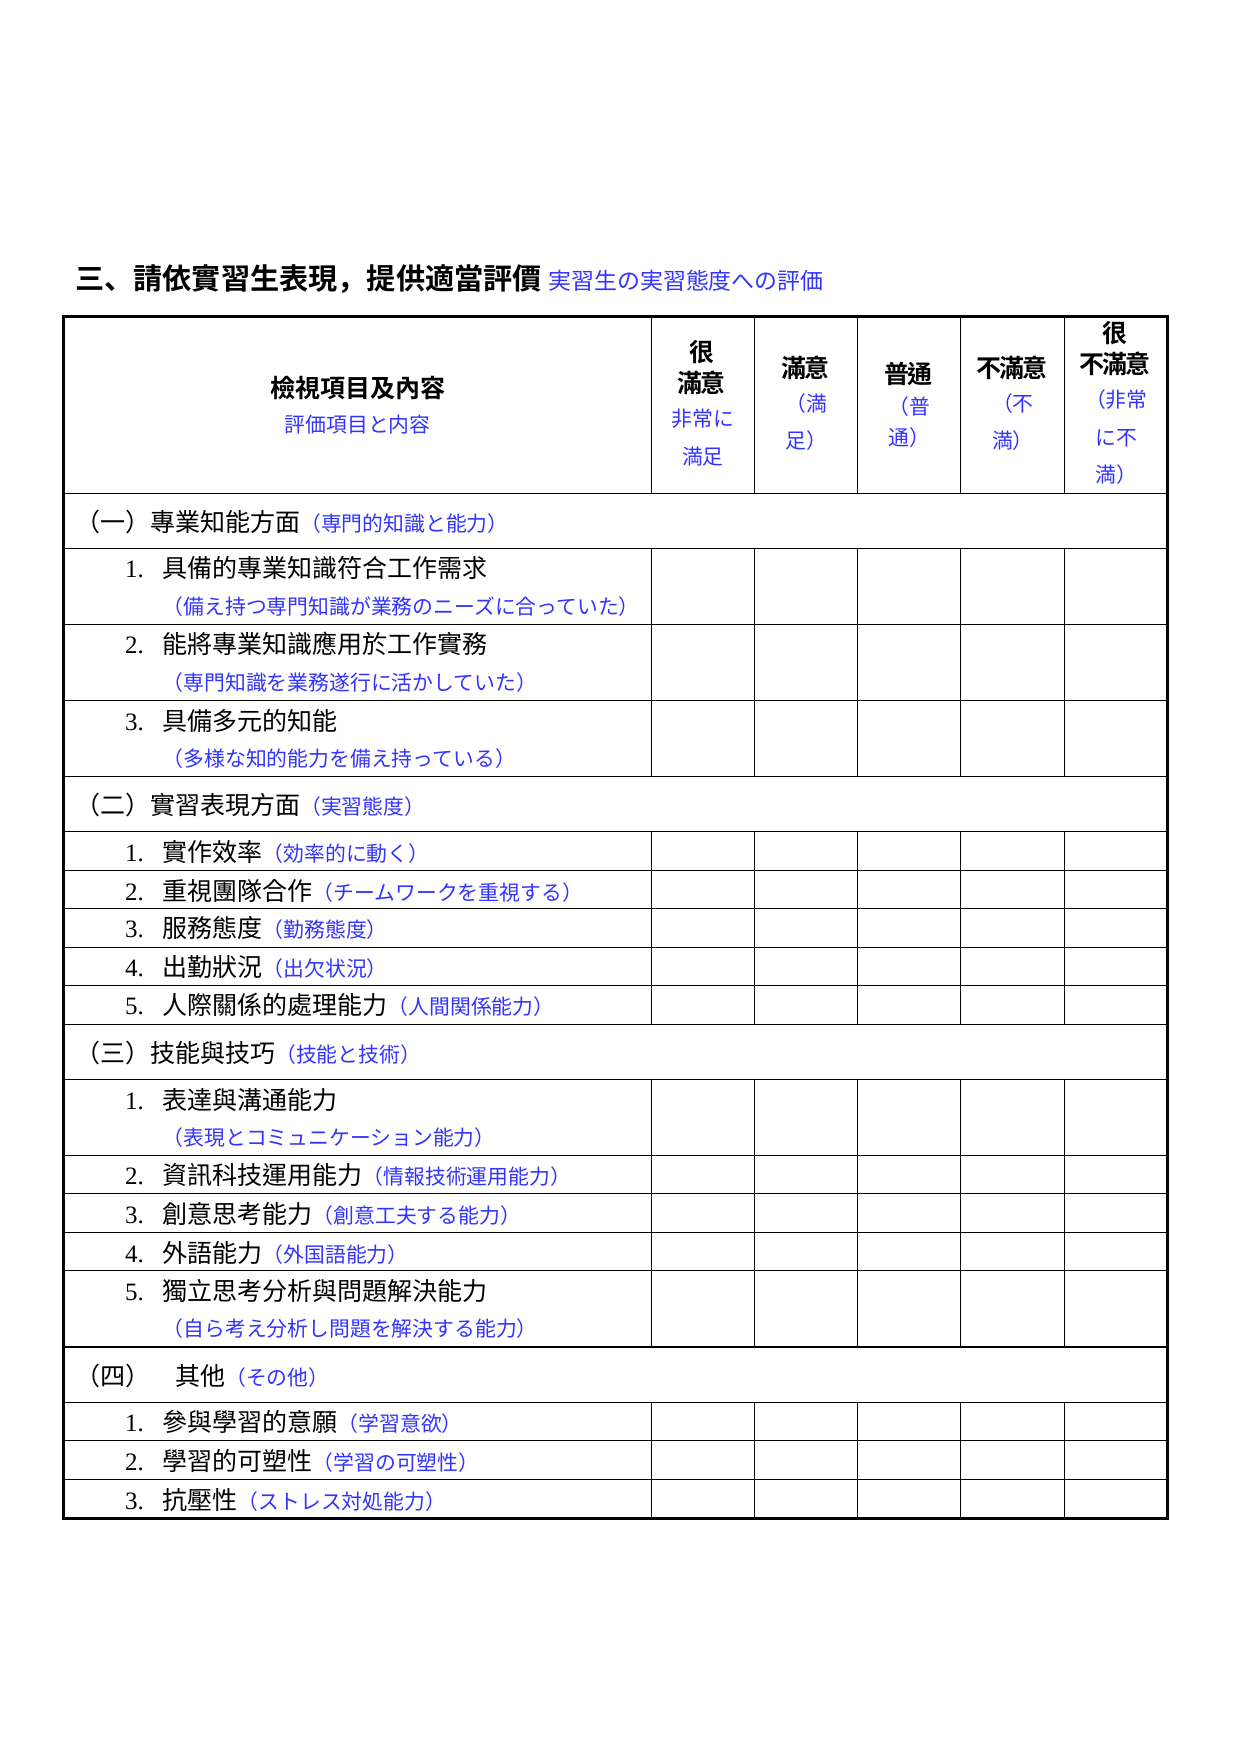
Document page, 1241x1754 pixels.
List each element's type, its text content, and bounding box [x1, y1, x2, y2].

table_header 普通 （普通） [858, 318, 960, 493]
table_cell [652, 909, 754, 947]
table_cell [755, 1080, 857, 1155]
table_cell [1065, 1403, 1166, 1440]
table_cell [858, 948, 960, 985]
table_cell [961, 1403, 1064, 1440]
table_cell [652, 549, 754, 624]
table_cell [755, 1441, 857, 1479]
table_cell [652, 625, 754, 700]
table_cell 服務態度（勤務態度） [65, 909, 651, 947]
table_cell [652, 832, 754, 869]
table_header 滿意 （満足） [755, 318, 857, 493]
table_cell （一）專業知能方面（専門的知識と能力） [65, 494, 1166, 548]
table_cell 獨立思考分析與問題解決能力 （自ら考え分析し問題を解決する能力） [65, 1271, 651, 1346]
table_cell [961, 871, 1064, 908]
table_header 很 滿意 非常に満足 [652, 318, 754, 493]
table_cell [858, 1194, 960, 1232]
table_cell [858, 986, 960, 1024]
table_cell 創意思考能力（創意工夫する能力） [65, 1194, 651, 1232]
table_cell [1065, 1271, 1166, 1346]
table_cell [1065, 986, 1166, 1024]
table_cell [1065, 1080, 1166, 1155]
table_cell 具備多元的知能 （多様な知的能力を備え持っている） [65, 701, 651, 776]
table_cell 外語能力（外国語能力） [65, 1233, 651, 1270]
table_cell [961, 1480, 1064, 1517]
table_cell [1065, 871, 1166, 908]
table_cell [961, 1156, 1064, 1193]
table_cell 實作效率（効率的に動く） [65, 832, 651, 869]
table_cell [961, 1080, 1064, 1155]
table_cell [755, 871, 857, 908]
table_cell 資訊科技運用能力（情報技術運用能力） [65, 1156, 651, 1193]
table_cell [858, 701, 960, 776]
table_cell 表達與溝通能力 （表現とコミュニケーション能力） [65, 1080, 651, 1155]
table_cell 其他（その他） [65, 1348, 1166, 1402]
table_cell [858, 1080, 960, 1155]
table_cell [1065, 549, 1166, 624]
table_cell [858, 625, 960, 700]
table_cell [858, 871, 960, 908]
table_cell [858, 549, 960, 624]
table_cell [961, 1194, 1064, 1232]
table_cell [755, 1194, 857, 1232]
table_cell [755, 948, 857, 985]
table_cell [961, 832, 1064, 869]
table_cell [755, 832, 857, 869]
table_cell [961, 1441, 1064, 1479]
table_cell [652, 1194, 754, 1232]
text 三、請依實習生表現，提供適當評價 実習生の実習態度への評価 [75, 239, 1165, 314]
table_header 很 不滿意 （非常に不満） [1065, 318, 1166, 493]
table_cell [652, 986, 754, 1024]
table_cell （三）技能與技巧（技能と技術） [65, 1025, 1166, 1079]
table_cell [858, 1403, 960, 1440]
table_cell [1065, 909, 1166, 947]
table_cell 具備的專業知識符合工作需求 （備え持つ専門知識が業務のニーズに合っていた） [65, 549, 651, 624]
table_cell [755, 549, 857, 624]
table_cell [1065, 1441, 1166, 1479]
table_cell [1065, 1233, 1166, 1270]
table_cell [652, 1233, 754, 1270]
table_cell [961, 948, 1064, 985]
table_cell 參與學習的意願（学習意欲） [65, 1403, 651, 1440]
table_cell [652, 1441, 754, 1479]
table_cell [858, 1156, 960, 1193]
table_cell [961, 1233, 1064, 1270]
table_cell [961, 909, 1064, 947]
table_cell [1065, 701, 1166, 776]
table_cell （二）實習表現方面（実習態度） [65, 777, 1166, 831]
table_cell [1065, 948, 1166, 985]
table_header 不滿意 （不満） [961, 318, 1064, 493]
table_cell [755, 909, 857, 947]
table_cell [755, 1156, 857, 1193]
table_cell 能將專業知識應用於工作實務 （専門知識を業務遂行に活かしていた） [65, 625, 651, 700]
table_cell [652, 1480, 754, 1517]
table_cell [652, 1156, 754, 1193]
table_cell [961, 986, 1064, 1024]
table_cell [961, 1271, 1064, 1346]
table_cell [858, 1233, 960, 1270]
table_cell [1065, 1194, 1166, 1232]
table_header 檢視項目及內容 評価項目と内容 [65, 318, 651, 493]
table_cell [858, 1271, 960, 1346]
table_cell [755, 701, 857, 776]
table_cell [858, 832, 960, 869]
table_cell [755, 1271, 857, 1346]
table_cell [755, 1233, 857, 1270]
table_cell 重視團隊合作（チームワークを重視する） [65, 871, 651, 908]
table_cell [1065, 625, 1166, 700]
table_cell 出勤狀況（出欠状況） [65, 948, 651, 985]
table_cell [858, 1480, 960, 1517]
table_cell [652, 948, 754, 985]
table_cell [858, 909, 960, 947]
table_cell [652, 1271, 754, 1346]
table_cell [1065, 1480, 1166, 1517]
table_cell [652, 1080, 754, 1155]
table_cell 人際關係的處理能力（人間関係能力） [65, 986, 651, 1024]
table_cell [961, 701, 1064, 776]
table_cell [652, 1403, 754, 1440]
table_cell 抗壓性（ストレス対処能力） [65, 1480, 651, 1517]
table_cell [1065, 1156, 1166, 1193]
table_cell [755, 1403, 857, 1440]
table_cell [755, 625, 857, 700]
table_cell [961, 625, 1064, 700]
table_cell [755, 986, 857, 1024]
table_cell [858, 1441, 960, 1479]
table_cell [755, 1480, 857, 1517]
table_cell 學習的可塑性（学習の可塑性） [65, 1441, 651, 1479]
table_cell [652, 701, 754, 776]
table_cell [652, 871, 754, 908]
table_cell [961, 549, 1064, 624]
table_cell [1065, 832, 1166, 869]
